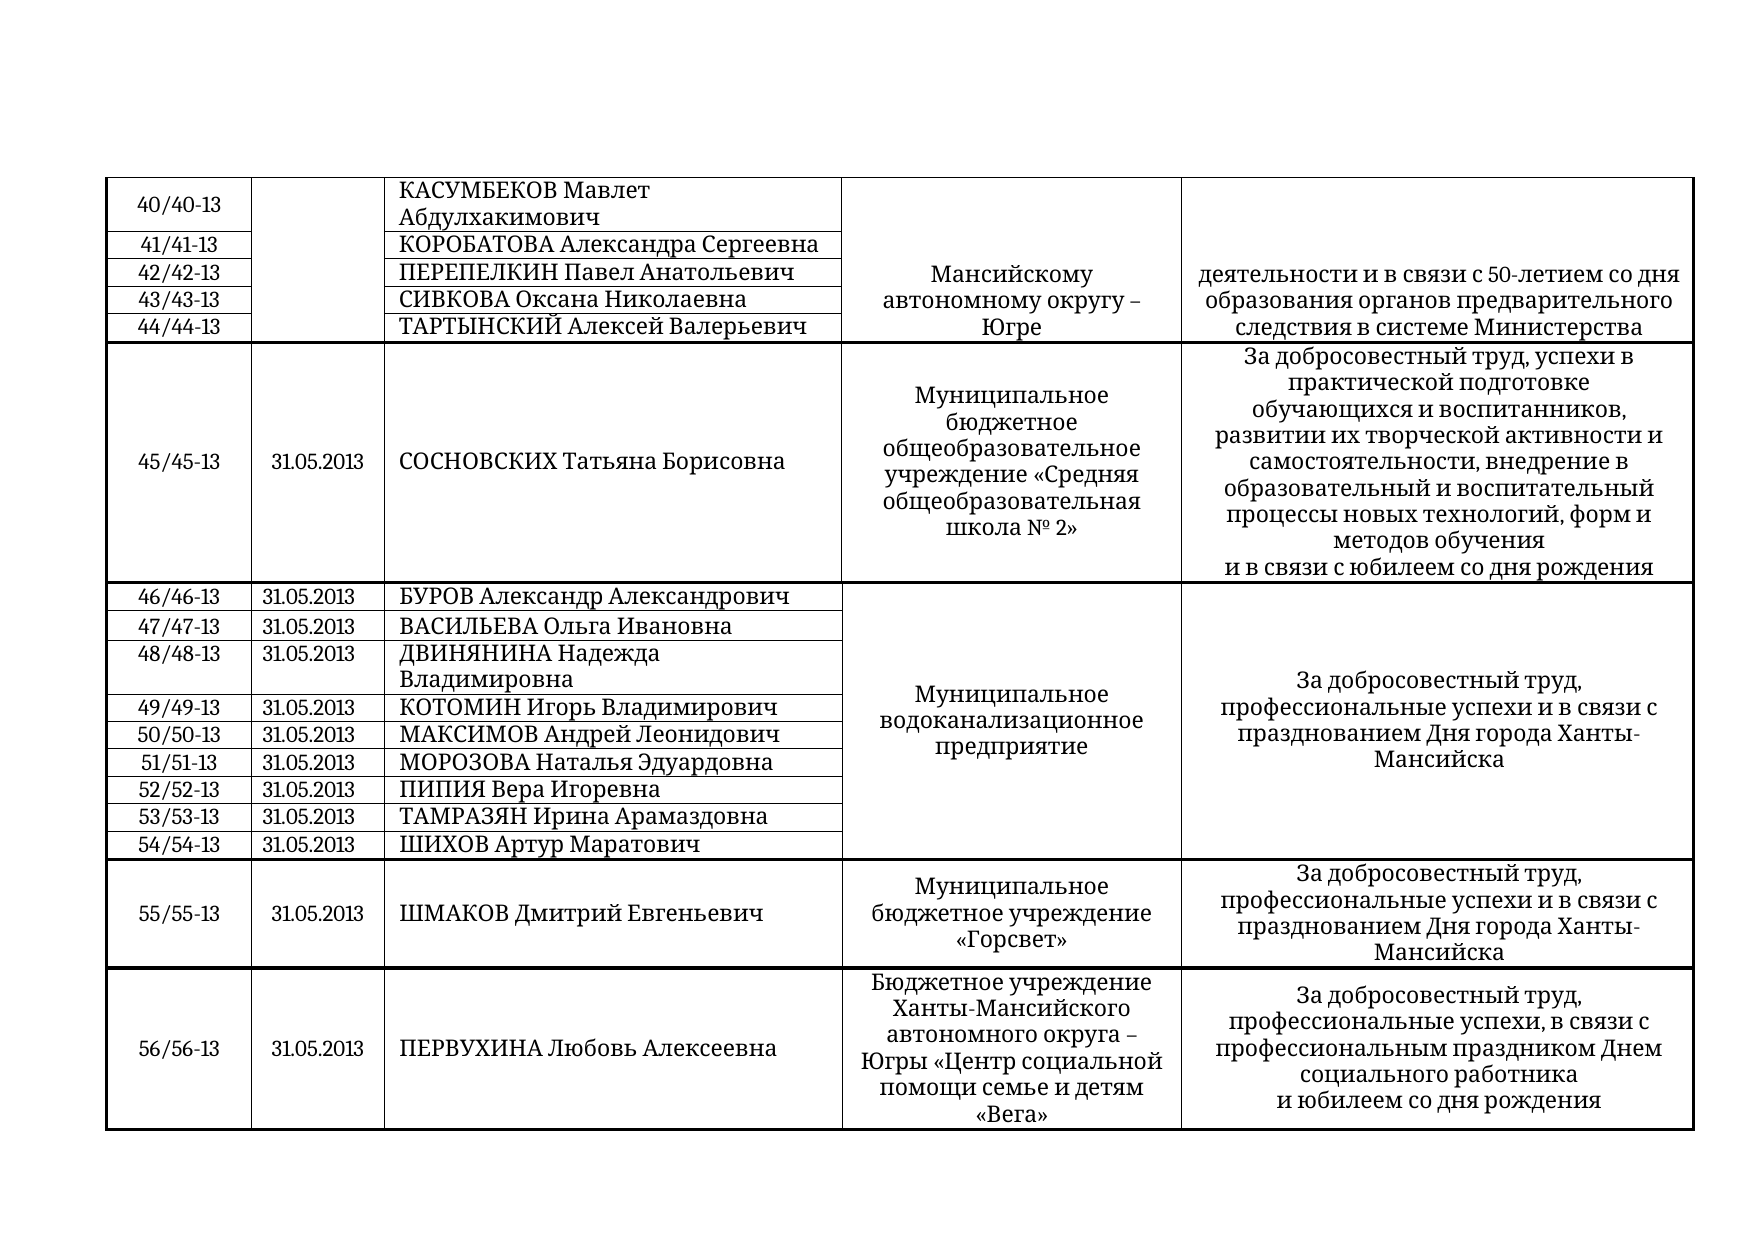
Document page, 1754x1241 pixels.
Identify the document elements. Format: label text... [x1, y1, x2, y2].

table_cell За добросовестный труд, успехи в практической подготовке обучающихся и воспитанников, развитии их творческой активности и самостоятельности, внедрение в образовательный и воспитательный процессы новых технологий, форм и методов обучения и в связи с юбилеем со дня рождения [1182, 344, 1692, 581]
table_cell ШИХОВ Артур Маратович [385, 832, 842, 858]
table_cell 31.05.2013 [252, 344, 384, 581]
table_cell 56/56-13 [108, 970, 251, 1128]
table_cell МаКСИМОВ Андрей Леонидович [385, 722, 842, 748]
table_cell Касумбеков Мавлет Абдулхакимович [385, 178, 841, 231]
table_cell 49/49-13 [108, 695, 251, 721]
table_cell 48/48-13 [108, 641, 251, 693]
table_cell 42/42-13 [108, 259, 251, 286]
table_cell 50/50-13 [108, 722, 251, 748]
table_cell 51/51-13 [108, 749, 251, 776]
table_cell За добросовестный труд, профессиональные успехи и в связи с празднованием Дня города Ханты-Мансийска [1182, 861, 1692, 966]
table_cell 47/47-13 [108, 611, 251, 640]
table_cell 31.05.2013 [252, 722, 384, 748]
table_cell 55/55-13 [108, 861, 251, 966]
table_cell Муниципальное бюджетное общеобразовательное учреждение «Средняя общеобразовательная школа № 2» [842, 344, 1181, 581]
table_cell 44/44-13 [108, 314, 251, 341]
table_cell БУРОВ Александр Александрович [385, 584, 842, 610]
table_cell 31.05.2013 [252, 777, 384, 803]
table_cell 31.05.2013 [252, 611, 384, 640]
table_cell перепелкин Павел Анатольевич [385, 259, 841, 286]
table_cell МОРОЗОВА Наталья Эдуардовна [385, 749, 842, 776]
table_cell ТАРТЫНСКий Алексей Валерьевич [385, 314, 841, 341]
table_cell 31.05.2013 [252, 641, 384, 693]
table_cell 31.05.2013 [252, 970, 384, 1128]
table_cell За добросовестный труд, профессиональные успехи и в связи с празднованием Дня города Ханты-Мансийска [1182, 584, 1692, 858]
table_cell КОТОМИН Игорь Владимирович [385, 695, 842, 721]
table_cell ТАМРАЗЯН Ирина Арамаздовна [385, 804, 842, 831]
table_cell ПЕРВУХИНА Любовь Алексеевна [385, 970, 842, 1128]
table_cell ВАСИЛЬЕВА Ольга Ивановна [385, 611, 842, 640]
table_cell 46/46-13 [108, 584, 251, 610]
table_cell 45/45-13 [108, 344, 251, 581]
table_cell 31.05.2013 [252, 861, 384, 966]
table_cell КОРОБАТОВа Александра Сергеевна [385, 232, 841, 258]
table_cell Муниципальное бюджетное учреждение «Горсвет» [843, 861, 1181, 966]
table_cell 53/53-13 [108, 804, 251, 831]
table_cell 52/52-13 [108, 777, 251, 803]
table_cell 31.05.2013 [252, 749, 384, 776]
table_cell Муниципальное водоканализационное предприятие [843, 584, 1181, 858]
table_cell 43/43-13 [108, 287, 251, 313]
table_cell ШМАКОВ Дмитрий Евгеньевич [385, 861, 842, 966]
table_cell 31.05.2013 [252, 832, 384, 858]
table_cell 40/40-13 [108, 178, 251, 231]
table_cell 41/41-13 [108, 232, 251, 258]
table_cell За добросовестный труд, профессиональные успехи, в связи с профессиональным праздником Днем социального работника и юбилеем со дня рождения [1182, 970, 1692, 1128]
table_cell ПИПИЯ Вера Игоревна [385, 777, 842, 803]
table_cell 31.05.2013 [252, 584, 384, 610]
table_cell Бюджетное учреждение Ханты-Мансийского автономного округа – Югры «Центр социальной помощи семье и детям «Вега» [843, 970, 1181, 1128]
table_cell 54/54-13 [108, 832, 251, 858]
table_cell СОСНОВСКИХ Татьяна Борисовна [385, 344, 841, 581]
table_cell 31.05.2013 [252, 804, 384, 831]
table_cell 31.05.2013 [252, 695, 384, 721]
table_cell сивкова Оксана Николаевна [385, 287, 841, 313]
table_cell ДВИНЯНИНА Надежда Владимировна [385, 641, 842, 693]
